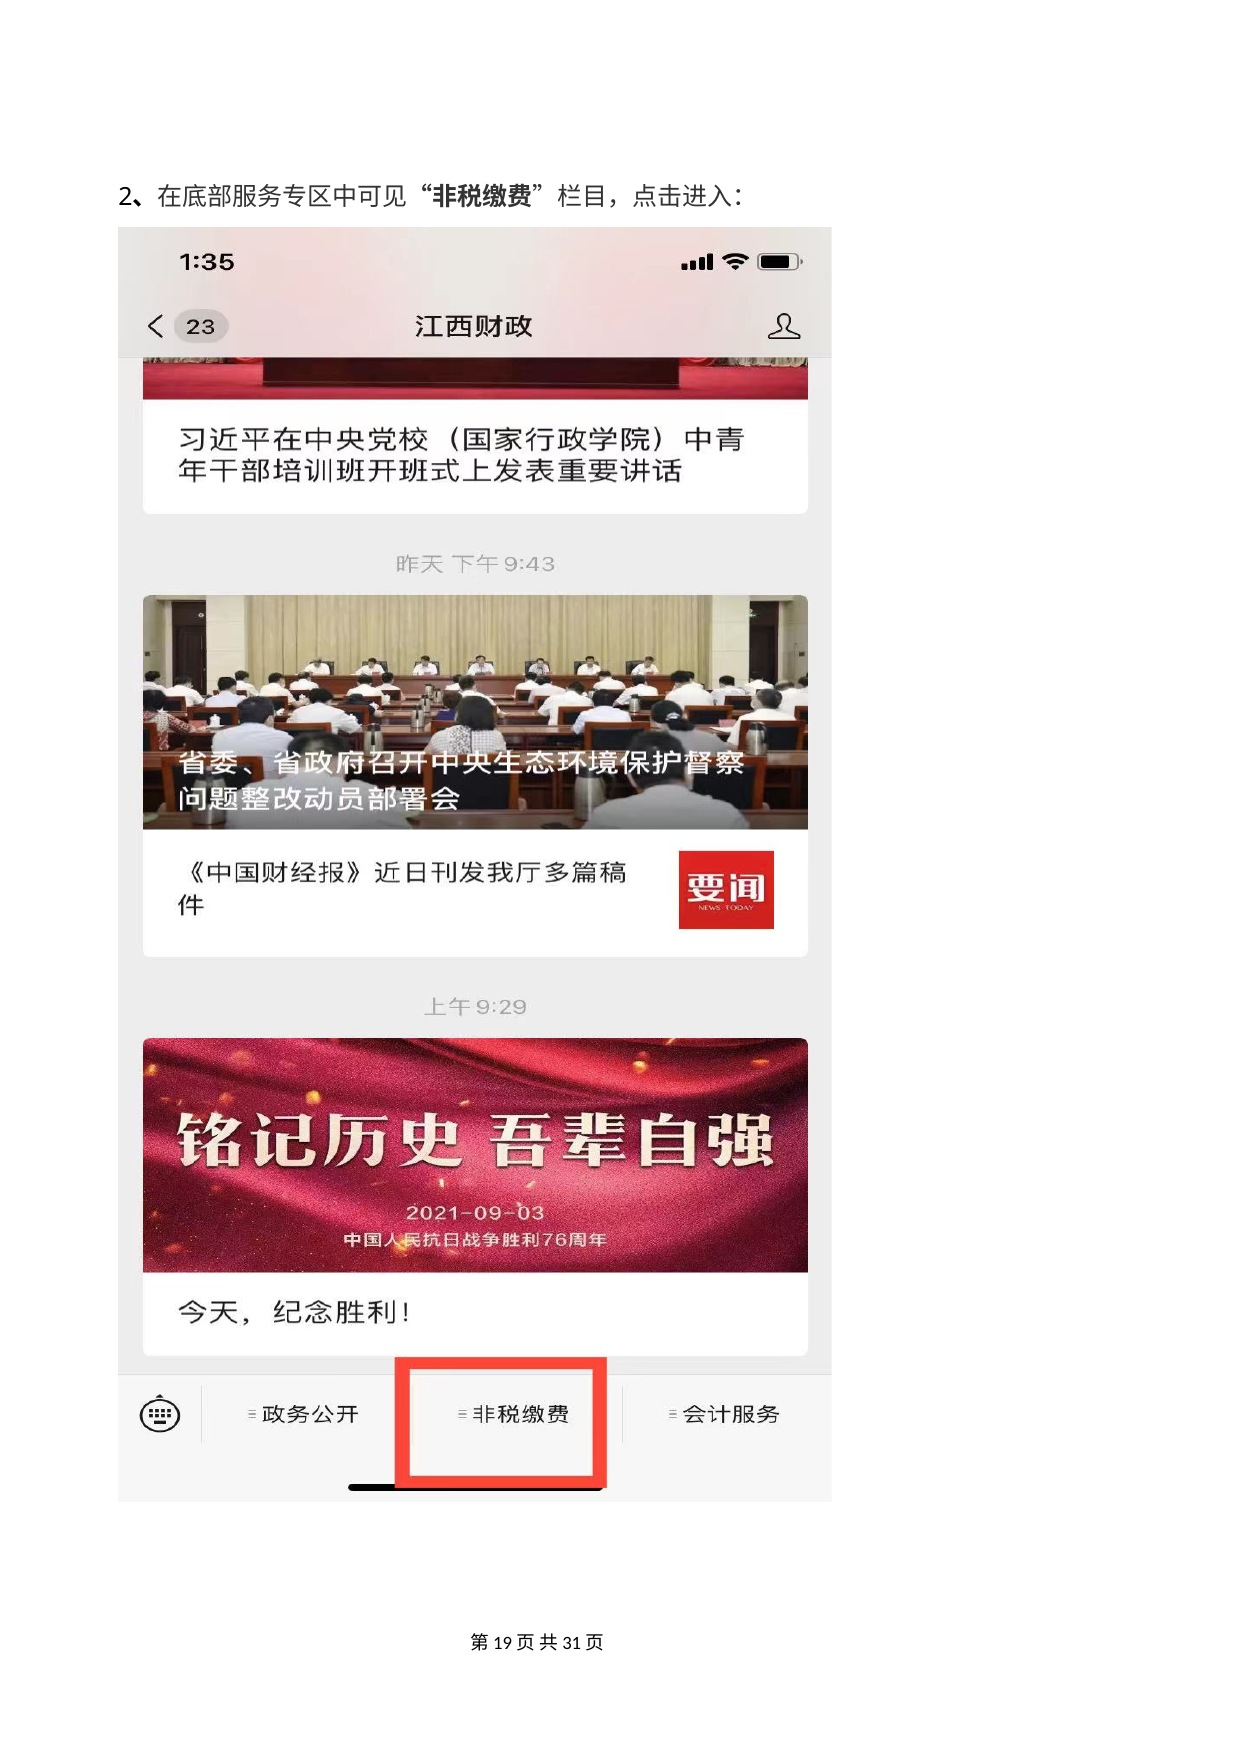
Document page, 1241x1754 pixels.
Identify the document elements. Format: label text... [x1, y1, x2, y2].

picture [118, 227, 832, 1502]
